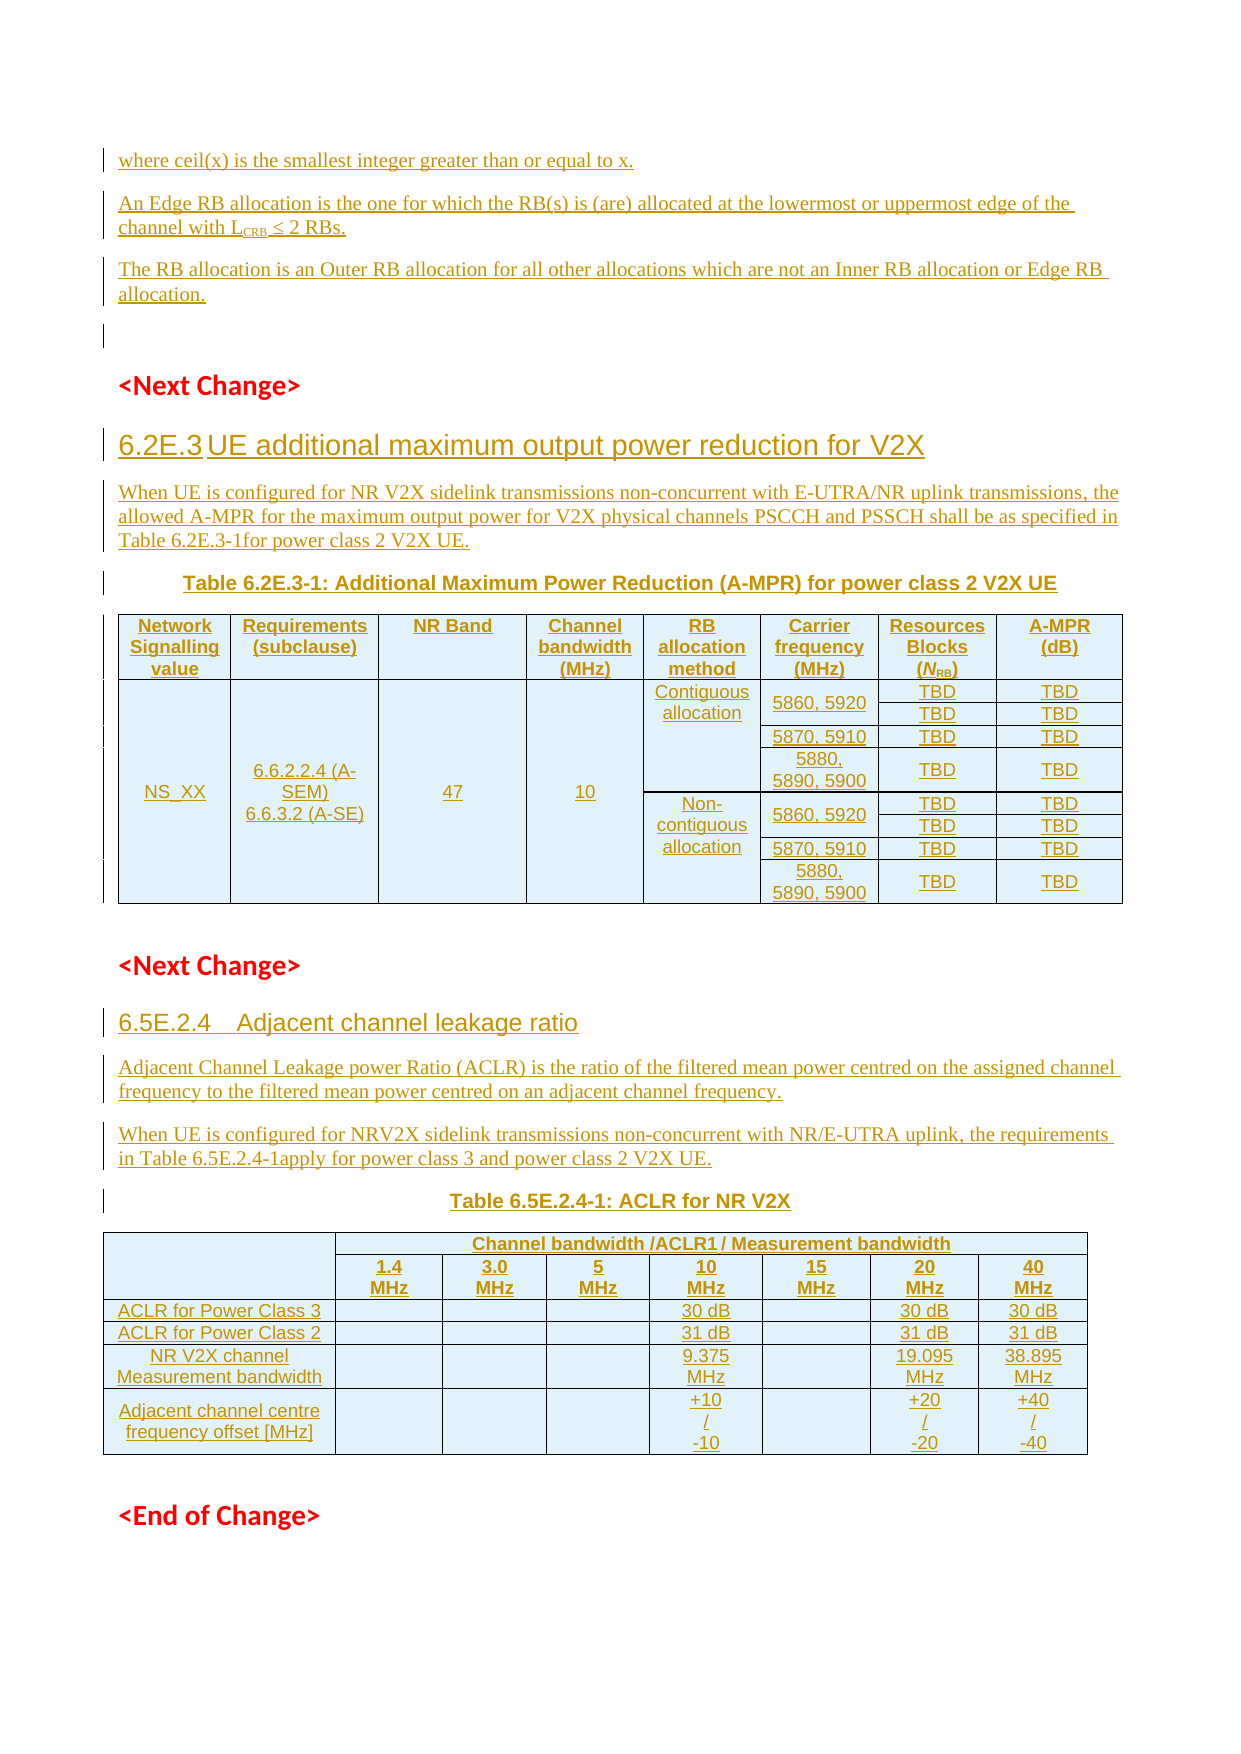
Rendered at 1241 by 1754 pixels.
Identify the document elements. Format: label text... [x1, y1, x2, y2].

subtitle <Next Change> [118, 367, 1122, 403]
subtitle <Next Change> [118, 947, 1122, 983]
subtitle <End of Change> [118, 1497, 1122, 1533]
